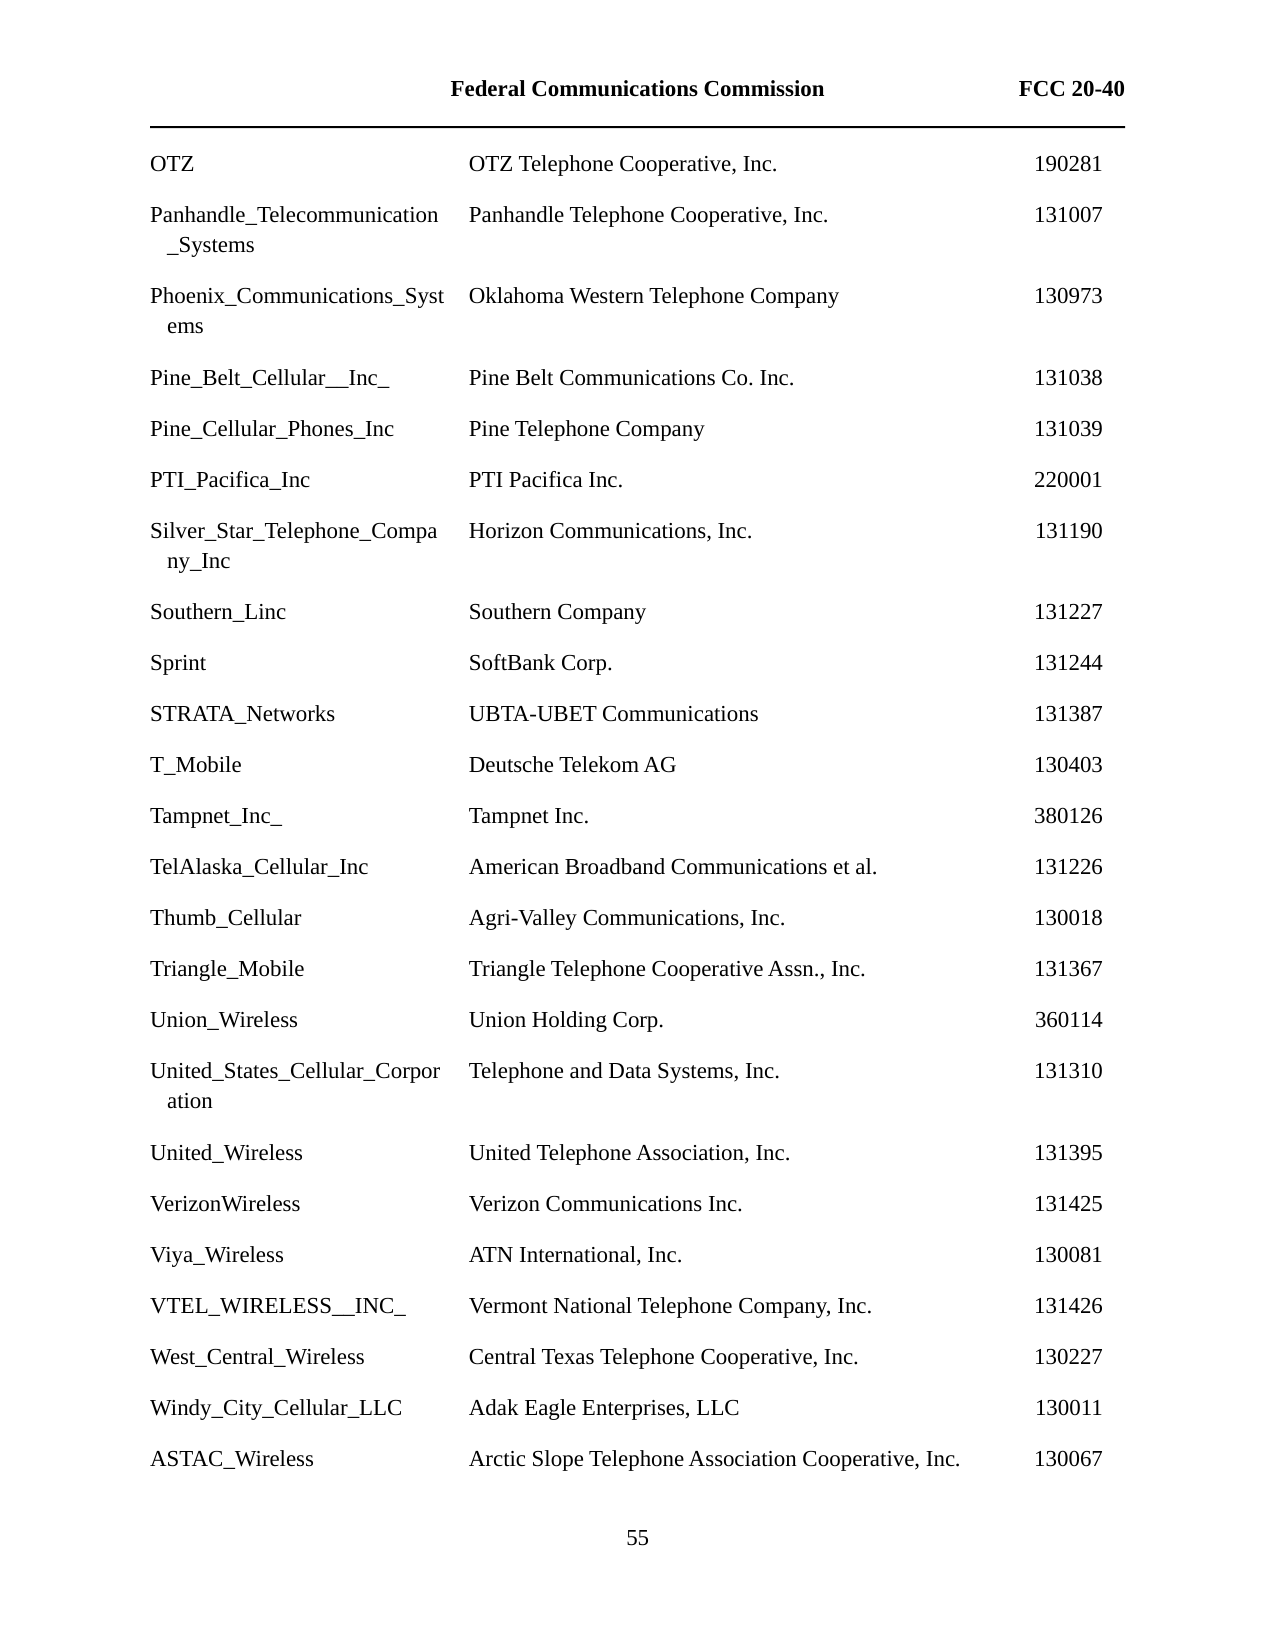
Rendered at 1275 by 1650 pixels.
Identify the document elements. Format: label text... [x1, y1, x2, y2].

table_cell 131190 [983, 517, 1114, 598]
table_cell Oklahoma Western Telephone Company [458, 282, 982, 363]
table_cell Tampnet_Inc_ [139, 802, 457, 853]
table_cell Union Holding Corp. [458, 1006, 982, 1057]
table_cell Triangle_Mobile [139, 955, 457, 1006]
table_cell VTEL_WIRELESS__INC_ [139, 1292, 457, 1343]
table_cell 130081 [983, 1241, 1114, 1292]
table_cell American Broadband Communications et al. [458, 853, 982, 904]
table_cell Vermont National Telephone Company, Inc. [458, 1292, 982, 1343]
table_cell ASTAC_Wireless [139, 1445, 457, 1496]
table_cell STRATA_Networks [139, 700, 457, 751]
table_cell 130067 [983, 1445, 1114, 1496]
table_cell 360114 [983, 1006, 1114, 1057]
table_cell 130018 [983, 904, 1114, 955]
table_cell Verizon Communications Inc. [458, 1190, 982, 1241]
table_cell Deutsche Telekom AG [458, 751, 982, 802]
table_cell 130973 [983, 282, 1114, 363]
table_cell VerizonWireless [139, 1190, 457, 1241]
table_cell 130227 [983, 1343, 1114, 1394]
table_cell Pine Telephone Company [458, 415, 982, 466]
table_cell Union_Wireless [139, 1006, 457, 1057]
table_cell 131387 [983, 700, 1114, 751]
table_cell 131039 [983, 415, 1114, 466]
table_cell PTI_Pacifica_Inc [139, 466, 457, 517]
table_cell T_Mobile [139, 751, 457, 802]
table_cell PTI Pacifica Inc. [458, 466, 982, 517]
table_cell 131367 [983, 955, 1114, 1006]
table_cell Viya_Wireless [139, 1241, 457, 1292]
table_cell 190281 [983, 150, 1114, 201]
table_cell 380126 [983, 802, 1114, 853]
table_cell Sprint [139, 649, 457, 700]
table_cell OTZ [139, 150, 457, 201]
table_cell Thumb_Cellular [139, 904, 457, 955]
table_cell UBTA-UBET Communications [458, 700, 982, 751]
table_cell Agri-Valley Communications, Inc. [458, 904, 982, 955]
table_cell United Telephone Association, Inc. [458, 1139, 982, 1189]
table_cell 131227 [983, 598, 1114, 649]
table_cell Central Texas Telephone Cooperative, Inc. [458, 1343, 982, 1394]
table_cell 131426 [983, 1292, 1114, 1343]
table_cell 130011 [983, 1394, 1114, 1445]
table_cell OTZ Telephone Cooperative, Inc. [458, 150, 982, 201]
table_cell 131425 [983, 1190, 1114, 1241]
table_cell Panhandle_Telecommunication_‌Systems [139, 201, 457, 282]
table_cell Southern Company [458, 598, 982, 649]
table_cell West_Central_Wireless [139, 1343, 457, 1394]
table_cell United_States_Cellular_‌Corporation [139, 1057, 457, 1138]
table_cell 131038 [983, 364, 1114, 414]
table_cell Pine Belt Communications Co. Inc. [458, 364, 982, 414]
table_cell TelAlaska_Cellular_Inc [139, 853, 457, 904]
table_cell SoftBank Corp. [458, 649, 982, 700]
table_cell 130403 [983, 751, 1114, 802]
table_cell Telephone and Data Systems, Inc. [458, 1057, 982, 1138]
table_cell ATN International, Inc. [458, 1241, 982, 1292]
table_cell Southern_Linc [139, 598, 457, 649]
table_cell 131244 [983, 649, 1114, 700]
table_cell 131310 [983, 1057, 1114, 1138]
table_cell Windy_City_Cellular_LLC [139, 1394, 457, 1445]
table_cell Phoenix_Communications_‌Systems [139, 282, 457, 363]
table_cell Arctic Slope Telephone Association Cooperative, Inc. [458, 1445, 982, 1496]
table_cell Horizon Communications, Inc. [458, 517, 982, 598]
table_cell Panhandle Telephone Cooperative, Inc. [458, 201, 982, 282]
table_cell Pine_Belt_Cellular__Inc_ [139, 364, 457, 414]
table_cell Pine_Cellular_Phones_Inc [139, 415, 457, 466]
table_cell Tampnet Inc. [458, 802, 982, 853]
table_cell United_Wireless [139, 1139, 457, 1189]
table_cell 131395 [983, 1139, 1114, 1189]
table_cell Silver_Star_Telephone_‌Company_Inc [139, 517, 457, 598]
table_cell 131007 [983, 201, 1114, 282]
table_cell Adak Eagle Enterprises, LLC [458, 1394, 982, 1445]
table_cell Triangle Telephone Cooperative Assn., Inc. [458, 955, 982, 1006]
table_cell 131226 [983, 853, 1114, 904]
table_cell 220001 [983, 466, 1114, 517]
